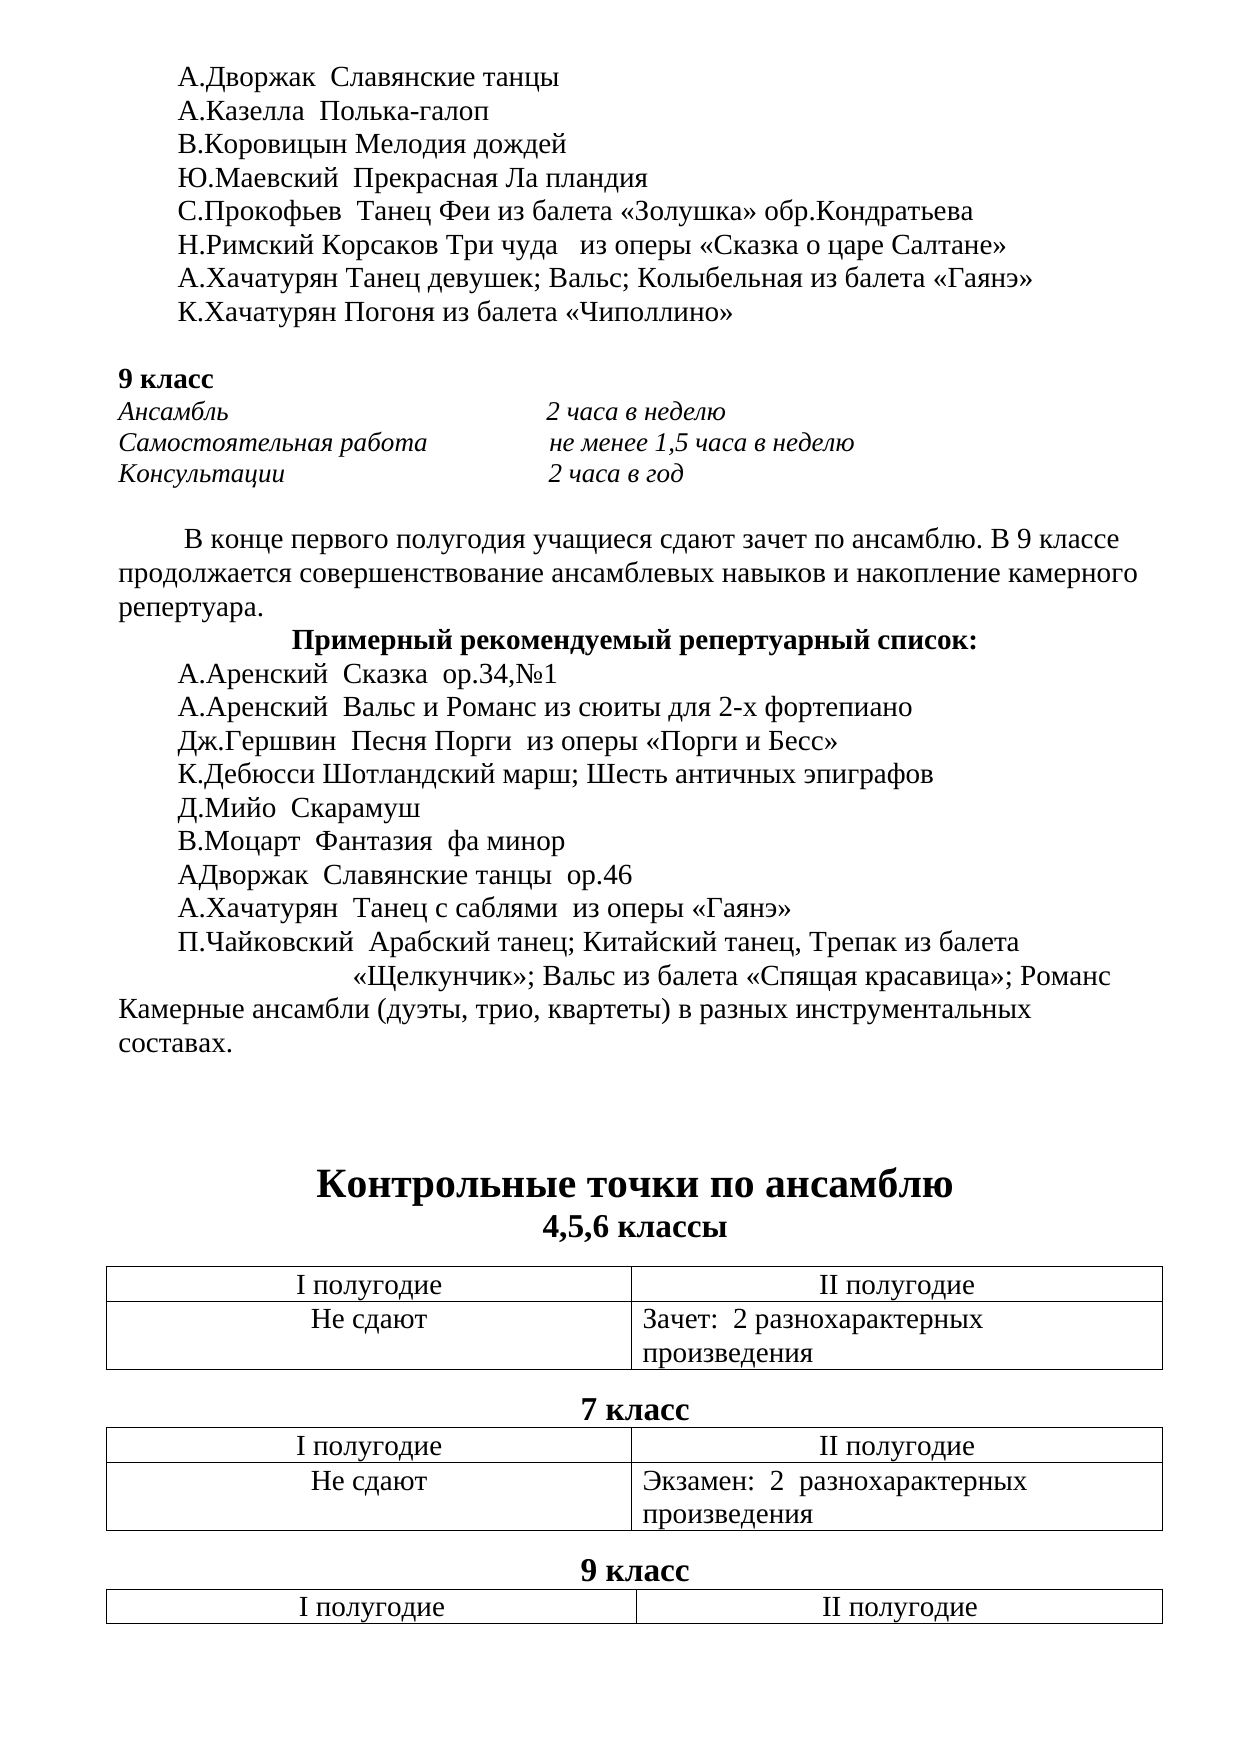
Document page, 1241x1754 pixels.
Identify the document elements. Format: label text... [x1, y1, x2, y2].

table_header II полугодие [637, 1590, 1162, 1623]
text АДворжак Славянские танцы ор.46 [177, 857, 1152, 891]
text Примерный рекомендуемый репертуарный список: [118, 622, 1152, 656]
text Д.Мийо Скарамуш [177, 790, 1152, 823]
table_header II полугодие [632, 1267, 1162, 1301]
text А.Казелла Полька-галоп [177, 93, 1152, 126]
text А.Дворжак Славянские танцы [177, 59, 1152, 93]
table_cell Не сдают [107, 1302, 631, 1369]
table_header I полугодие [107, 1590, 636, 1623]
text П.Чайковский Арабский танец; Китайский танец, Трепак из балета [177, 924, 1152, 958]
text Н.Римский Корсаков Три чуда из оперы «Сказка о царе Салтане» [177, 227, 1152, 260]
text 9 класс [118, 361, 1152, 394]
table_header I полугодие [107, 1428, 631, 1462]
table_cell Зачет: 2 разнохарактерных произведения [632, 1302, 1162, 1369]
table_header I полугодие [107, 1267, 631, 1301]
text Консультации 2 часа в год [118, 457, 1152, 488]
text Камерные ансамбли (дуэты, трио, квартеты) в разных инструментальных составах. [118, 991, 1152, 1058]
text Самостоятельная работа не менее 1,5 часа в неделю [118, 426, 1152, 457]
text 4,5,6 классы [118, 1207, 1152, 1245]
text К.Дебюсси Шотландский марш; Шесть античных эпиграфов [177, 756, 1152, 790]
text В конце первого полугодия учащиеся сдают зачет по ансамблю. В 9 классе продолжается совершенствование ансамблевых навыков и накопление камерного репертуара. [118, 522, 1152, 622]
text К.Хачатурян Погоня из балета «Чиполлино» [177, 294, 1152, 327]
text А.Аренский Сказка ор.34,№1 [177, 656, 1152, 689]
text А.Аренский Вальс и Романс из сюиты для 2-х фортепиано [177, 689, 1152, 723]
text 9 класс [118, 1550, 1152, 1588]
text А.Хачатурян Танец с саблями из оперы «Гаянэ» [177, 891, 1152, 924]
text Дж.Гершвин Песня Порги из оперы «Порги и Бесс» [177, 723, 1152, 756]
table_header II полугодие [632, 1428, 1162, 1462]
table_cell Не сдают [107, 1463, 631, 1530]
text «Щелкунчик»; Вальс из балета «Спящая красавица»; Романс [177, 958, 1152, 991]
text А.Хачатурян Танец девушек; Вальс; Колыбельная из балета «Гаянэ» [177, 260, 1152, 294]
text В.Моцарт Фантазия фа минор [177, 823, 1152, 857]
text Ю.Маевский Прекрасная Ла пландия [177, 160, 1152, 193]
text Ансамбль 2 часа в неделю [118, 394, 1152, 426]
text Контрольные точки по ансамблю [118, 1159, 1152, 1207]
text В.Коровицын Мелодия дождей [177, 126, 1152, 160]
table_cell Экзамен: 2 разнохарактерных произведения [632, 1463, 1162, 1530]
text С.Прокофьев Танец Феи из балета «Золушка» обр.Кондратьева [177, 193, 1152, 227]
text 7 класс [118, 1389, 1152, 1427]
